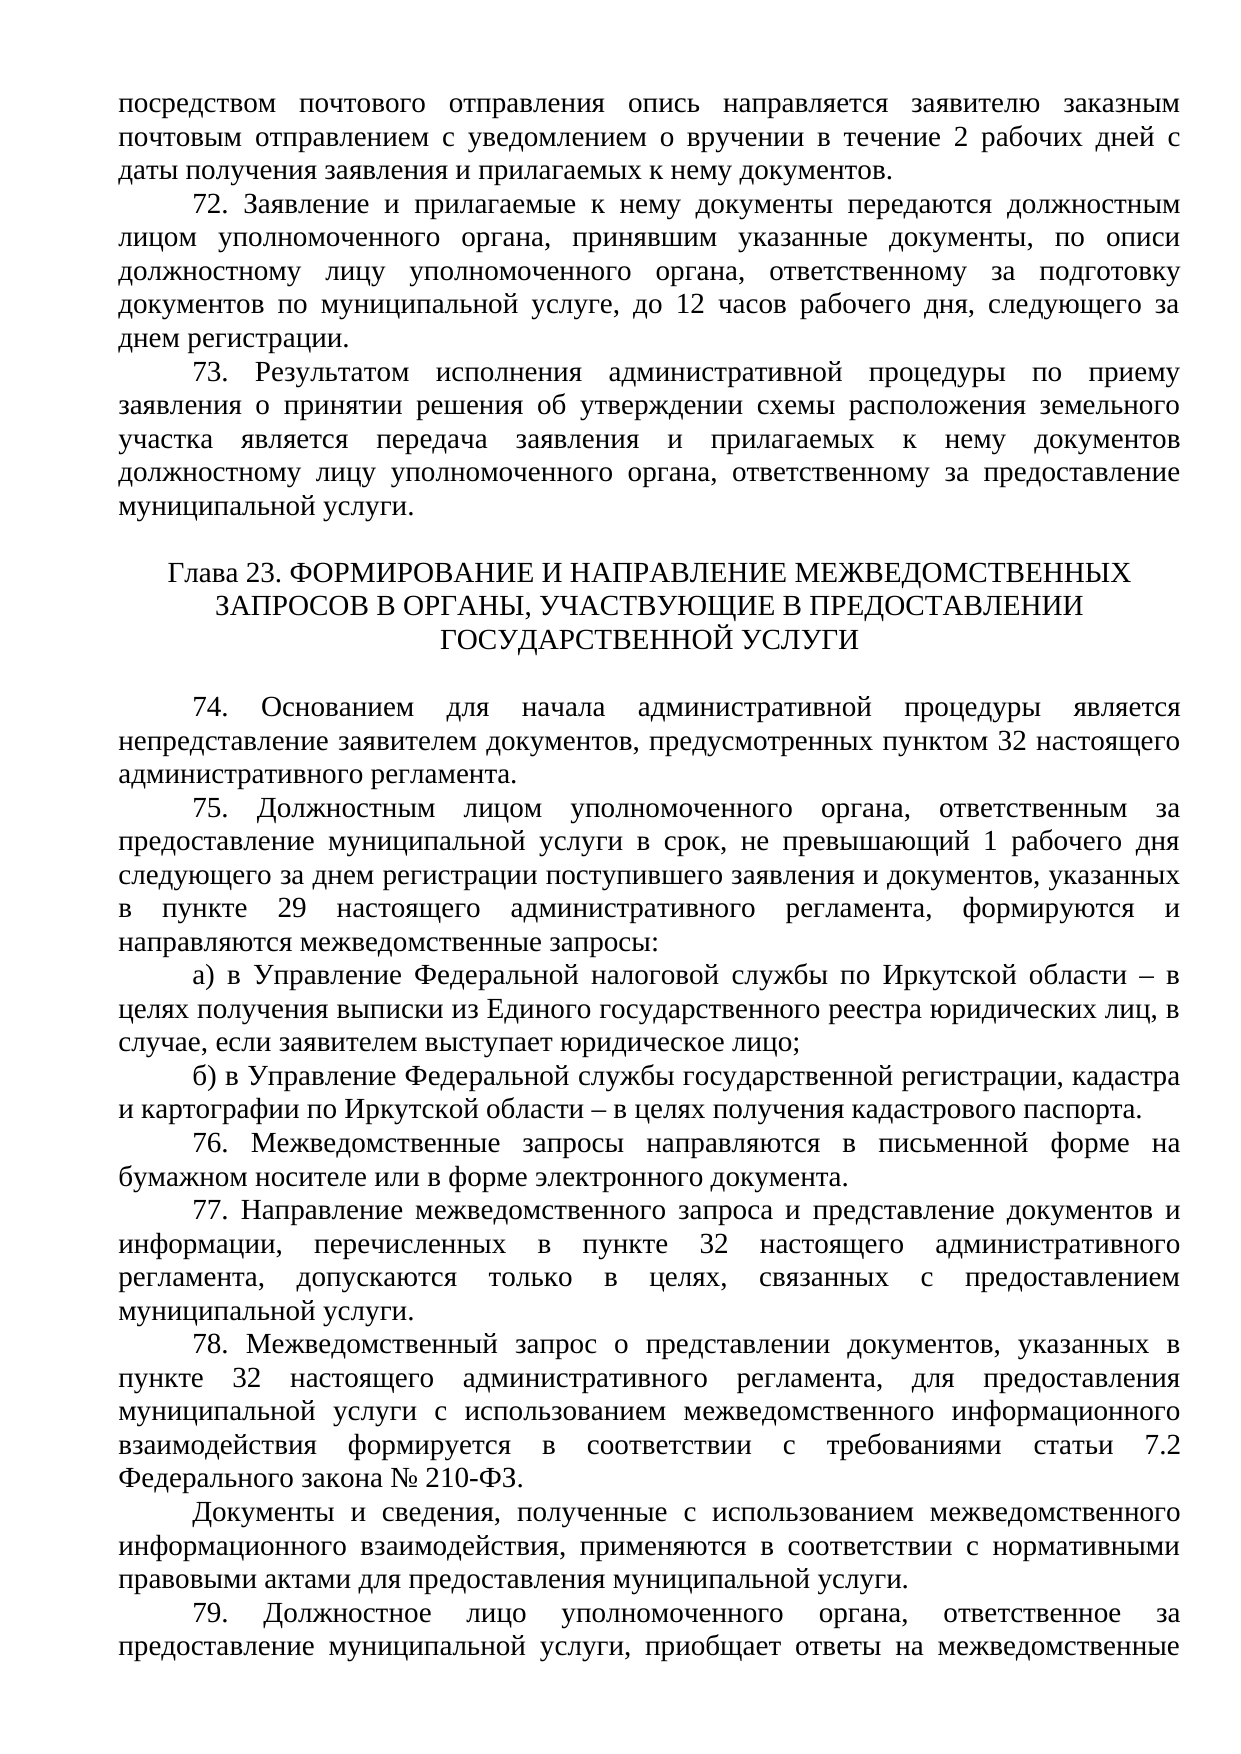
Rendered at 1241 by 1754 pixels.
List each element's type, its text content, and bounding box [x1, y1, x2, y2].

text 77. Направление межведомственного запроса и представление документов и информации, перечисленных в пункте 32 настоящего административного регламента, допускаются только в целях, связанных с предоставлением муниципальной услуги. [118, 1192, 1181, 1326]
text а) в Управление Федеральной налоговой службы по Иркутской области – в целях получения выписки из Единого государственного реестра юридических лиц, в случае, если заявителем выступает юридическое лицо; [118, 957, 1181, 1058]
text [118, 85, 1181, 186]
text 74. Основанием для начала административной процедуры является непредставление заявителем документов, предусмотренных пунктом 32 настоящего административного регламента. [118, 689, 1181, 790]
text 78. Межведомственный запрос о представлении документов, указанных в пункте 32 настоящего административного регламента, для предоставления муниципальной услуги с использованием межведомственного информационного взаимодействия формируется в соответствии с требованиями статьи 7.2 Федерального закона № 210-ФЗ. [118, 1326, 1181, 1494]
text 75. Должностным лицом уполномоченного органа, ответственным за предоставление муниципальной услуги в срок, не превышающий 1 рабочего дня следующего за днем регистрации поступившего заявления и документов, указанных в пункте 29 настоящего административного регламента, формируются и направляются межведомственные запросы: [118, 790, 1181, 957]
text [118, 1595, 1181, 1662]
text 73. Результатом исполнения административной процедуры по приему заявления о принятии решения об утверждении схемы расположения земельного участка является передача заявления и прилагаемых к нему документов должностному лицу уполномоченного органа, ответственному за предоставление муниципальной услуги. [118, 354, 1181, 521]
text 72. Заявление и прилагаемые к нему документы передаются должностным лицом уполномоченного органа, принявшим указанные документы, по описи должностному лицу уполномоченного органа, ответственному за подготовку документов по муниципальной услуге, до 12 часов рабочего дня, следующего за днем регистрации. [118, 186, 1181, 354]
text б) в Управление Федеральной службы государственной регистрации, кадастра и картографии по Иркутской области – в целях получения кадастрового паспорта. [118, 1058, 1181, 1125]
text Документы и сведения, полученные с использованием межведомственного информационного взаимодействия, применяются в соответствии с нормативными правовыми актами для предоставления муниципальной услуги. [118, 1494, 1181, 1595]
text 76. Межведомственные запросы направляются в письменной форме на бумажном носителе или в форме электронного документа. [118, 1125, 1181, 1192]
text Глава 23. Формирование и направление Межведомственных запросов В ОРГАНЫ, УЧАСТВУЮЩИЕ В ПРЕДОСТАВЛЕНИИ ГОСУДАРСТВЕННОЙ УСЛУГИ [118, 555, 1181, 656]
